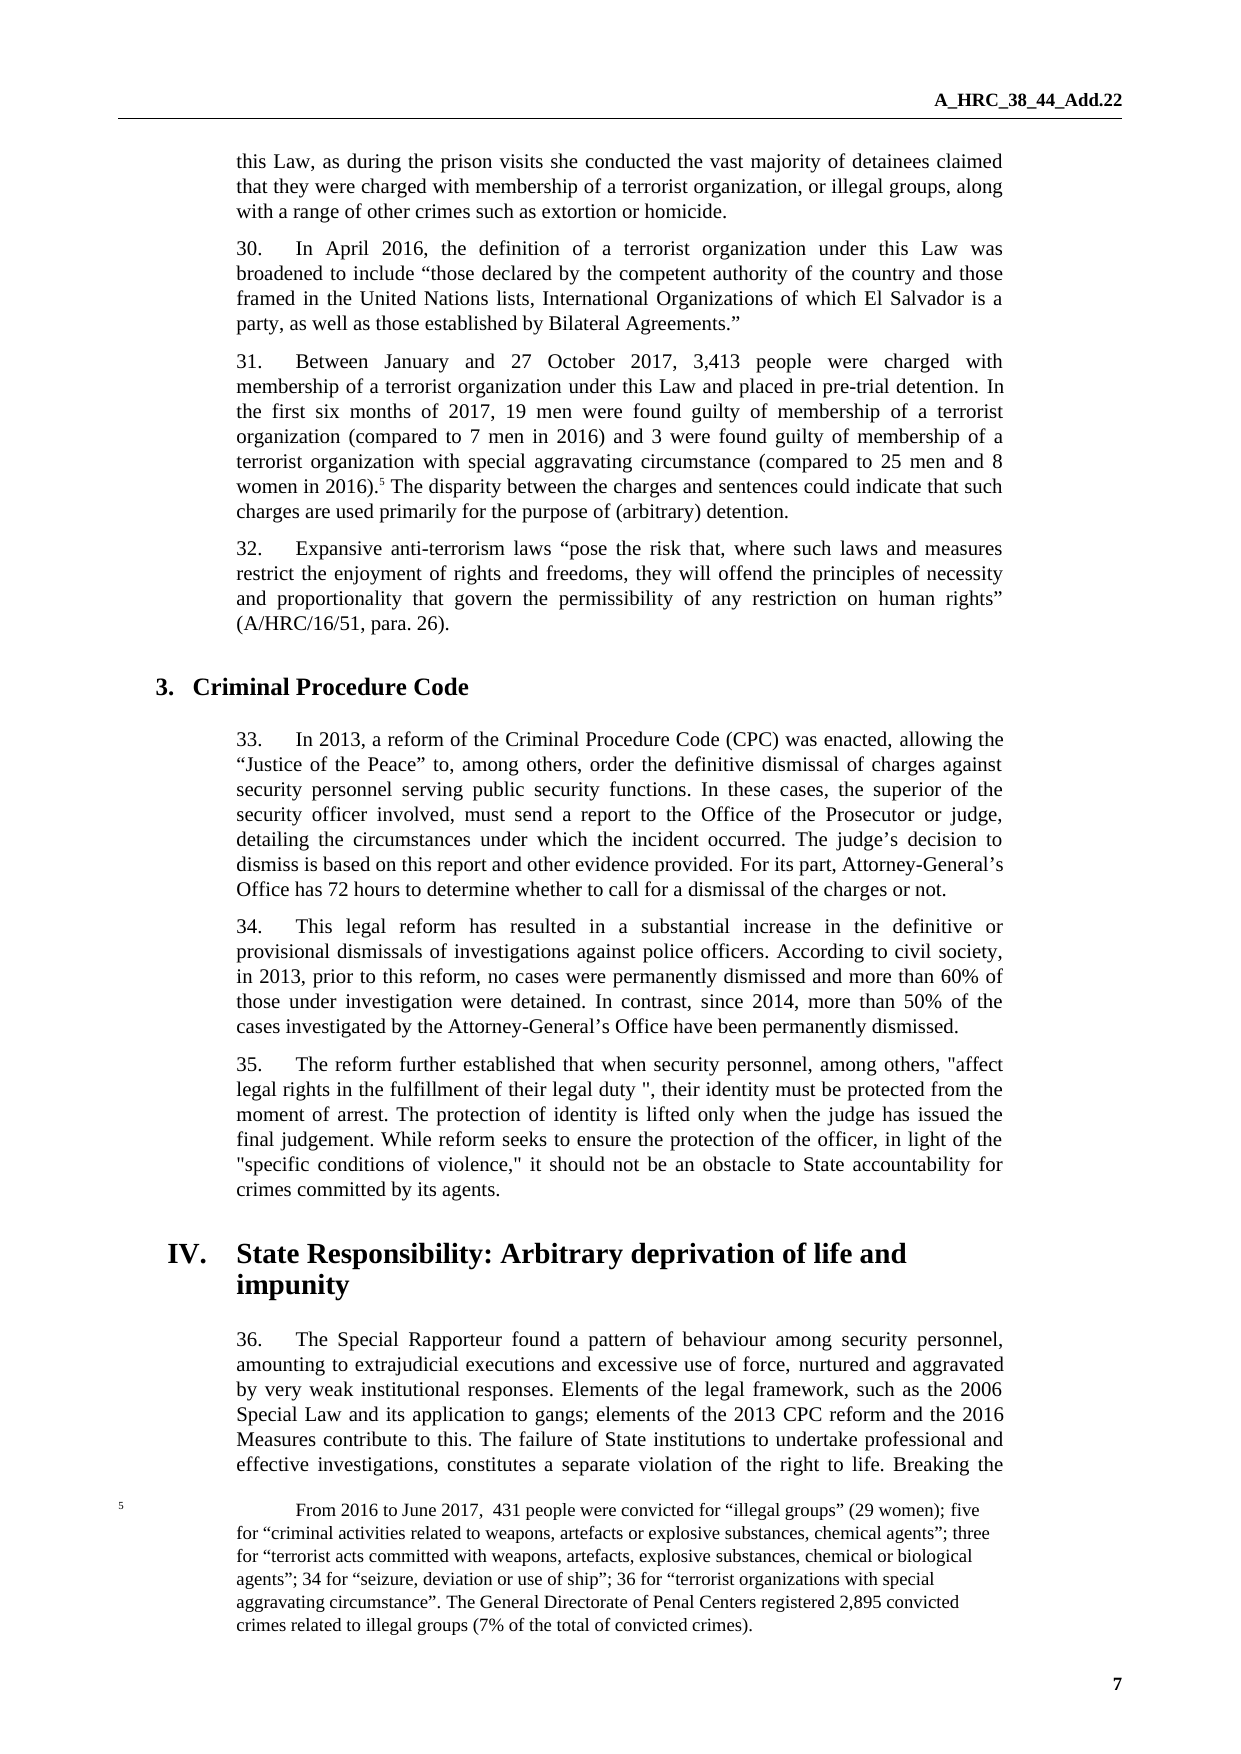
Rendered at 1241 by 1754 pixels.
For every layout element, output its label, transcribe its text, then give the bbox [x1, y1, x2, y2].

text 32. Expansive anti-terrorism laws “pose the risk that, where such laws and measures restrict the enjoyment of rights and freedoms, they will offend the principles of necessity and proportionality that govern the permissibility of any restriction on human rights” (A/HRC/16/51, para. 26). [236, 535, 1004, 635]
text 31. Between January and 27 October 2017, 3,413 people were charged with membership of a terrorist organization under this Law and placed in pre-trial detention. In the first six months of 2017, 19 men were found guilty of membership of a terrorist organization (compared to 7 men in 2016) and 3 were found guilty of membership of a terrorist organization with special aggravating circumstance (compared to 25 men and 8 women in 2016). The disparity between the charges and sentences could indicate that such charges are used primarily for the purpose of (arbitrary) detention. [236, 348, 1004, 523]
list 30. In April 2016, the definition of a terrorist organization under this Law was broadened to include “those declared by the competent authority of the country and those framed in the United Nations lists, International Organizations of which El Salvador is a party, as well as those established by Bilateral Agreements.” [236, 235, 1004, 335]
text 35. The reform further established that when security personnel, among others, "affect legal rights in the fulfillment of their legal duty ", their identity must be protected from the moment of arrest. The protection of identity is lifted only when the judge has issued the final judgement. While reform seeks to ensure the protection of the officer, in light of the "specific conditions of violence," it should not be an obstacle to State accountability for crimes committed by its agents. [236, 1051, 1004, 1201]
list Criminal Procedure Code [155, 673, 1004, 701]
text 33. In 2013, a reform of the Criminal Procedure Code (CPC) was enacted, allowing the “Justice of the Peace” to, among others, order the definitive dismissal of charges against security personnel serving public security functions. In these cases, the superior of the security officer involved, must send a report to the Office of the Prosecutor or judge, detailing the circumstances under which the incident occurred. The judge’s decision to dismiss is based on this report and other evidence provided. For its part, Attorney-General’s Office has 72 hours to determine whether to call for a dismissal of the charges or not. [236, 726, 1004, 901]
text 34. This legal reform has resulted in a substantial increase in the definitive or provisional dismissals of investigations against police officers. According to civil society, in 2013, prior to this reform, no cases were permanently dismissed and more than 60% of those under investigation were detained. In contrast, since 2014, more than 50% of the cases investigated by the Attorney-General’s Office have been permanently dismissed. [236, 913, 1004, 1038]
text IV. State Responsibility: Arbitrary deprivation of life and impunity [118, 1238, 1004, 1301]
